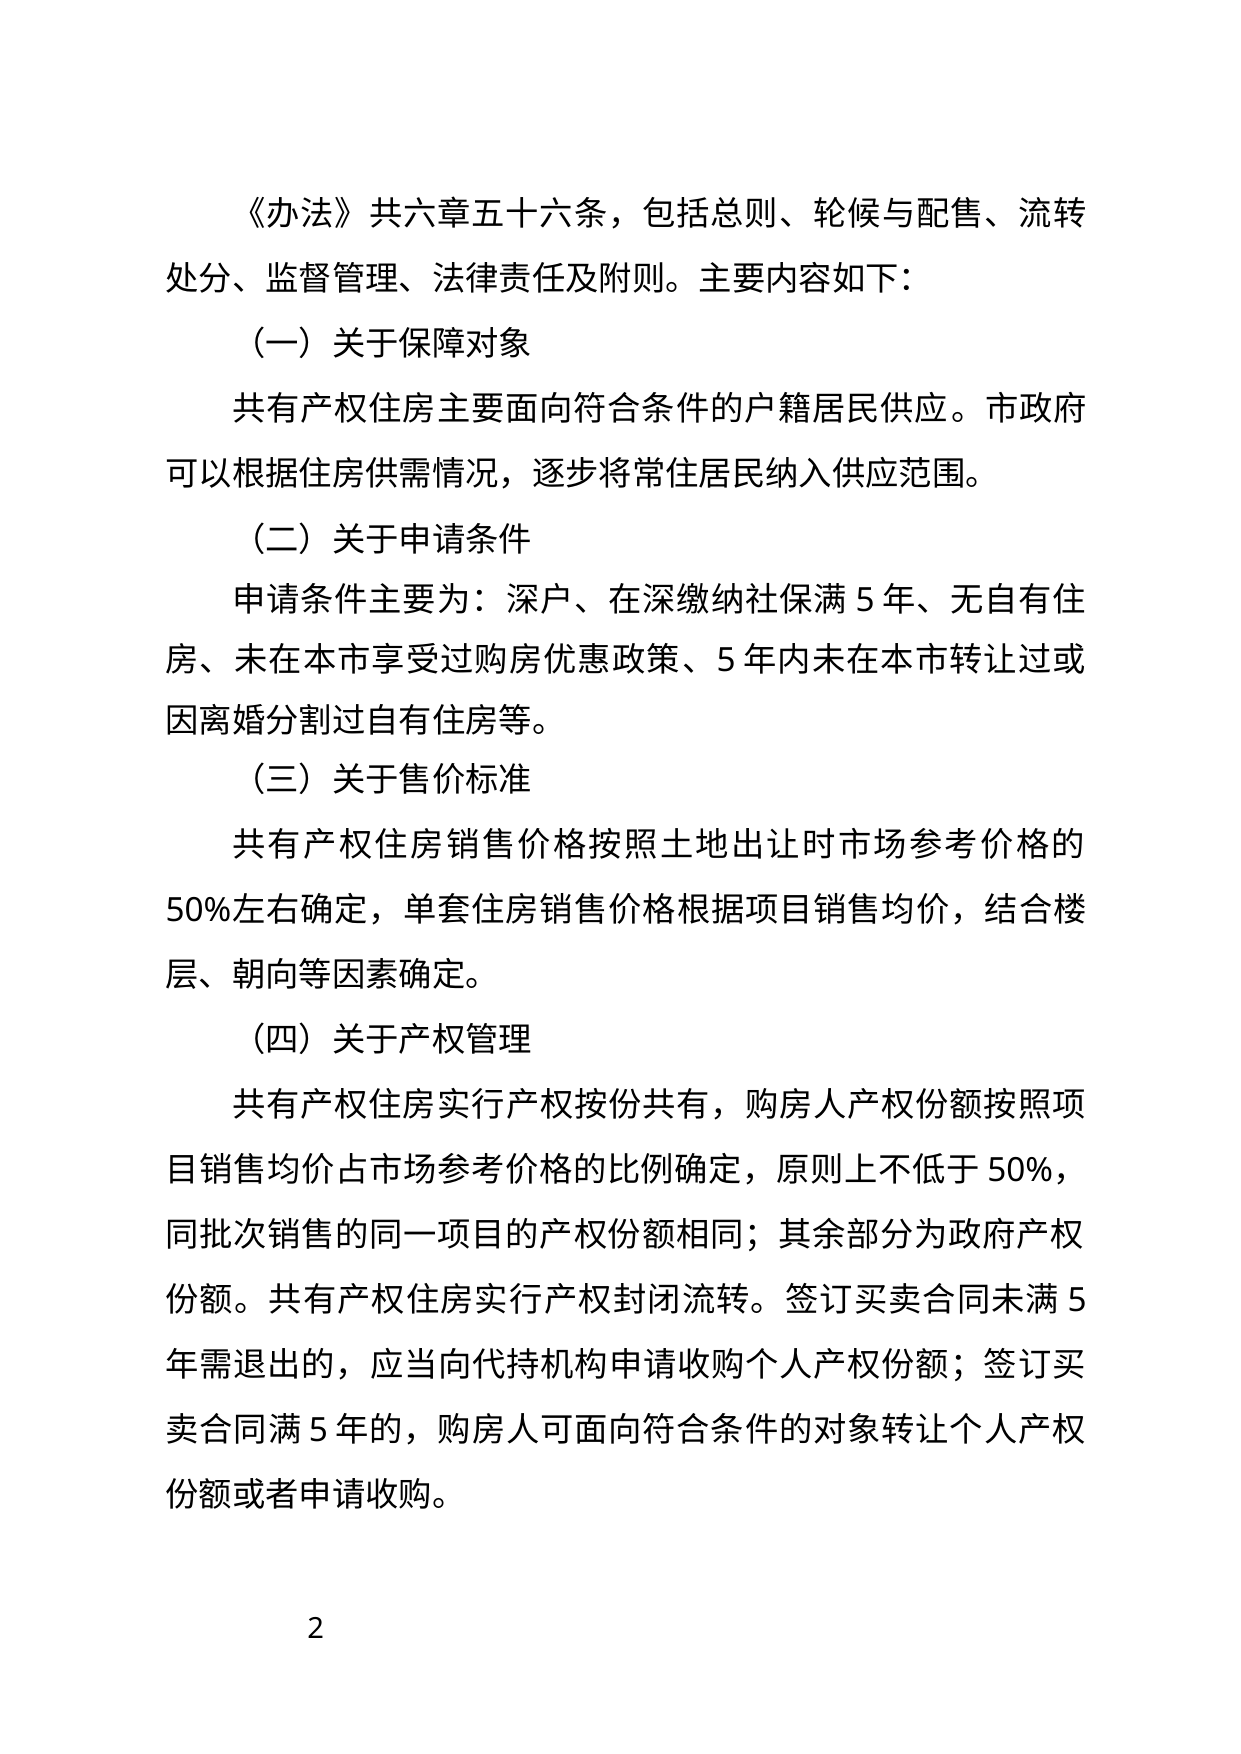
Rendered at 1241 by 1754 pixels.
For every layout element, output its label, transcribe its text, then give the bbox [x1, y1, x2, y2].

text （一）关于保障对象 [165, 308, 1087, 373]
text 共有产权住房销售价格按照土地出让时市场参考价格的50%左右确定，单套住房销售价格根据项目销售均价，结合楼层、朝向等因素确定。 [165, 809, 1087, 1004]
text （三）关于售价标准 [165, 744, 1087, 809]
text （四）关于产权管理 [165, 1004, 1087, 1069]
text 共有产权住房主要面向符合条件的户籍居民供应。市政府可以根据住房供需情况，逐步将常住居民纳入供应范围。 [165, 373, 1087, 503]
text 《办法》共六章五十六条，包括总则、轮候与配售、流转处分、监督管理、法律责任及附则。主要内容如下： [165, 178, 1087, 308]
subtitle 申请条件主要为：深户、在深缴纳社保满5年、无自有住房、未在本市享受过购房优惠政策、5年内未在本市转让过或因离婚分割过自有住房等。 [165, 563, 1087, 744]
text 共有产权住房实行产权按份共有，购房人产权份额按照项目销售均价占市场参考价格的比例确定，原则上不低于50%，同批次销售的同一项目的产权份额相同；其余部分为政府产权份额。共有产权住房实行产权封闭流转。签订买卖合同未满5年需退出的，应当向代持机构申请收购个人产权份额；签订买卖合同满5年的，购房人可面向符合条件的对象转让个人产权份额或者申请收购。 [165, 1069, 1087, 1524]
subtitle （二）关于申请条件 [165, 503, 1087, 563]
